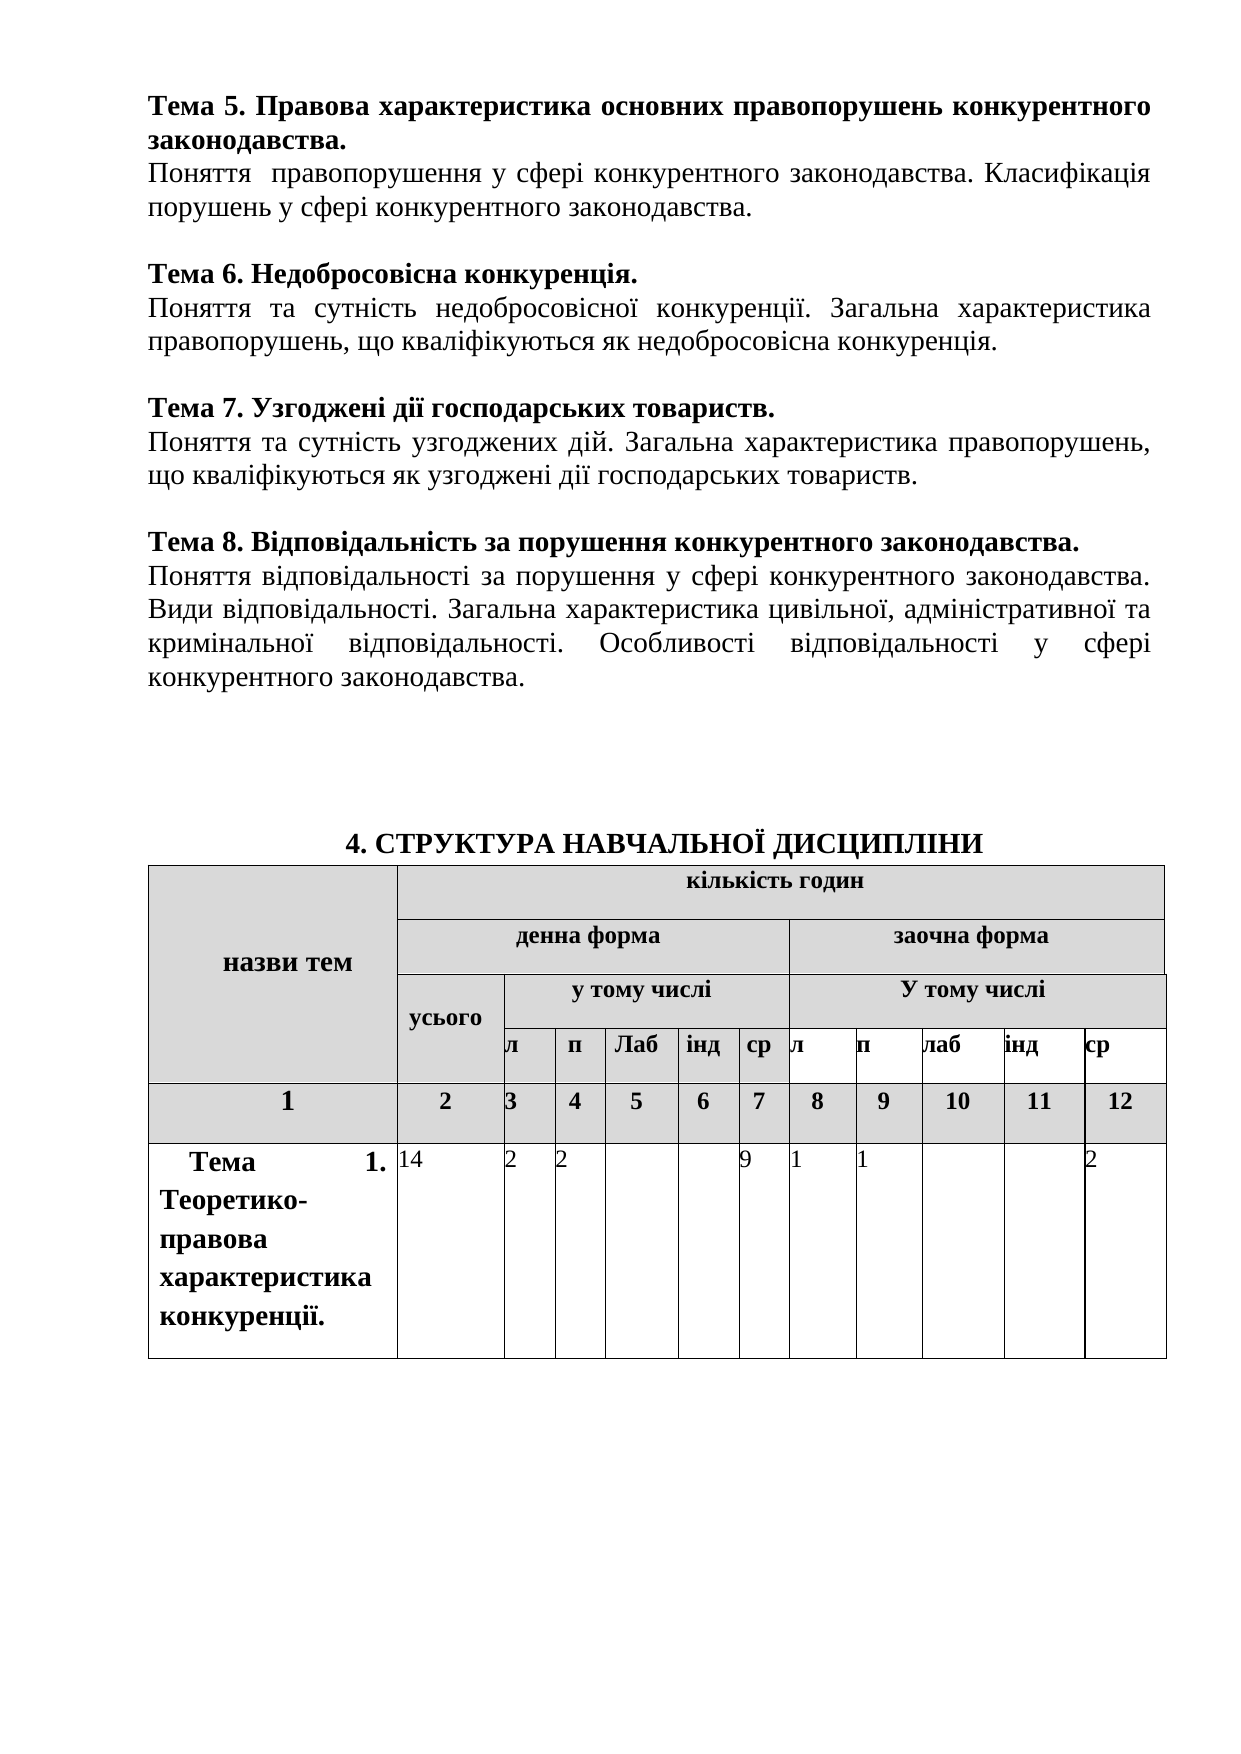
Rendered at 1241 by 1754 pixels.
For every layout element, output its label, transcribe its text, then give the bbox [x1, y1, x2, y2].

table_cell п [556, 1029, 605, 1082]
table_cell 6 [679, 1084, 739, 1143]
table_cell [923, 1144, 1004, 1357]
table_cell 1 [857, 1144, 922, 1357]
table_cell [606, 1144, 678, 1357]
text Поняття та сутність узгоджених дій. Загальна характеристика правопорушень, що кваліфікуються як узгоджені дії господарських товариств. [148, 424, 1152, 491]
table_cell 2 [1086, 1144, 1166, 1357]
table_cell Тема 1. Теоретико-правова характеристика конкуренції. [149, 1144, 397, 1357]
text Поняття та сутність недобросовісної конкуренції. Загальна характеристика правопорушень, що кваліфікуються як недобросовісна конкуренція. [148, 290, 1152, 357]
table_cell Лаб [606, 1029, 678, 1082]
table_header кількість годин [398, 866, 1164, 919]
table_cell 10 [923, 1084, 1004, 1143]
table_cell [679, 1144, 739, 1357]
table_cell ср [740, 1029, 789, 1082]
table_cell 14 [398, 1144, 504, 1357]
table_cell інд [1005, 1029, 1084, 1082]
table_cell У тому числі [790, 975, 1166, 1028]
table_header назви тем [149, 866, 397, 1082]
table_cell 7 [740, 1084, 789, 1143]
table_cell 2 [398, 1084, 504, 1143]
table_cell л [505, 1029, 555, 1082]
table_cell 9 [857, 1084, 922, 1143]
table_cell 2 [556, 1144, 605, 1357]
table_cell 1 [790, 1144, 856, 1357]
table_cell заочна форма [790, 920, 1164, 973]
table_cell 11 [1005, 1084, 1084, 1143]
table_cell 4 [556, 1084, 605, 1143]
table_cell денна форма [398, 920, 789, 973]
table_cell ср [1086, 1029, 1166, 1082]
table_cell 3 [505, 1084, 555, 1143]
table_cell 8 [790, 1084, 856, 1143]
table_cell лаб [923, 1029, 1004, 1082]
table_cell у тому числі [505, 975, 789, 1028]
text Тема 7. Узгоджені дії господарських товариств. [148, 390, 1152, 424]
text Тема 8. Відповідальність за порушення конкурентного законодавства. [148, 524, 1152, 558]
table_cell [1005, 1144, 1084, 1357]
table_cell 12 [1086, 1084, 1166, 1143]
table_cell 1 [149, 1084, 397, 1143]
text Тема 5. Правова характеристика основних правопорушень конкурентного законодавства. [148, 88, 1152, 156]
text Поняття правопорушення у сфері конкурентного законодавства. Класифікація порушень у сфері конкурентного законодавства. [148, 156, 1152, 223]
table_cell 9 [740, 1144, 789, 1357]
table_cell 5 [606, 1084, 678, 1143]
text Поняття відповідальності за порушення у сфері конкурентного законодавства. Види відповідальності. Загальна характеристика цивільної, адміністративної та кримінальної відповідальності. Особливості відповідальності у сфері конкурентного законодавства. [148, 558, 1152, 692]
table_cell 2 [505, 1144, 555, 1357]
table_cell л [790, 1029, 856, 1082]
table_cell усього [398, 975, 504, 1082]
text 4. СТРУКТУРА НАВЧАЛЬНОЇ ДИСЦИПЛІНИ [148, 826, 1152, 859]
text Тема 6. Недобросовісна конкуренція. [148, 256, 1152, 290]
table_cell інд [679, 1029, 739, 1082]
table_cell п [857, 1029, 922, 1082]
